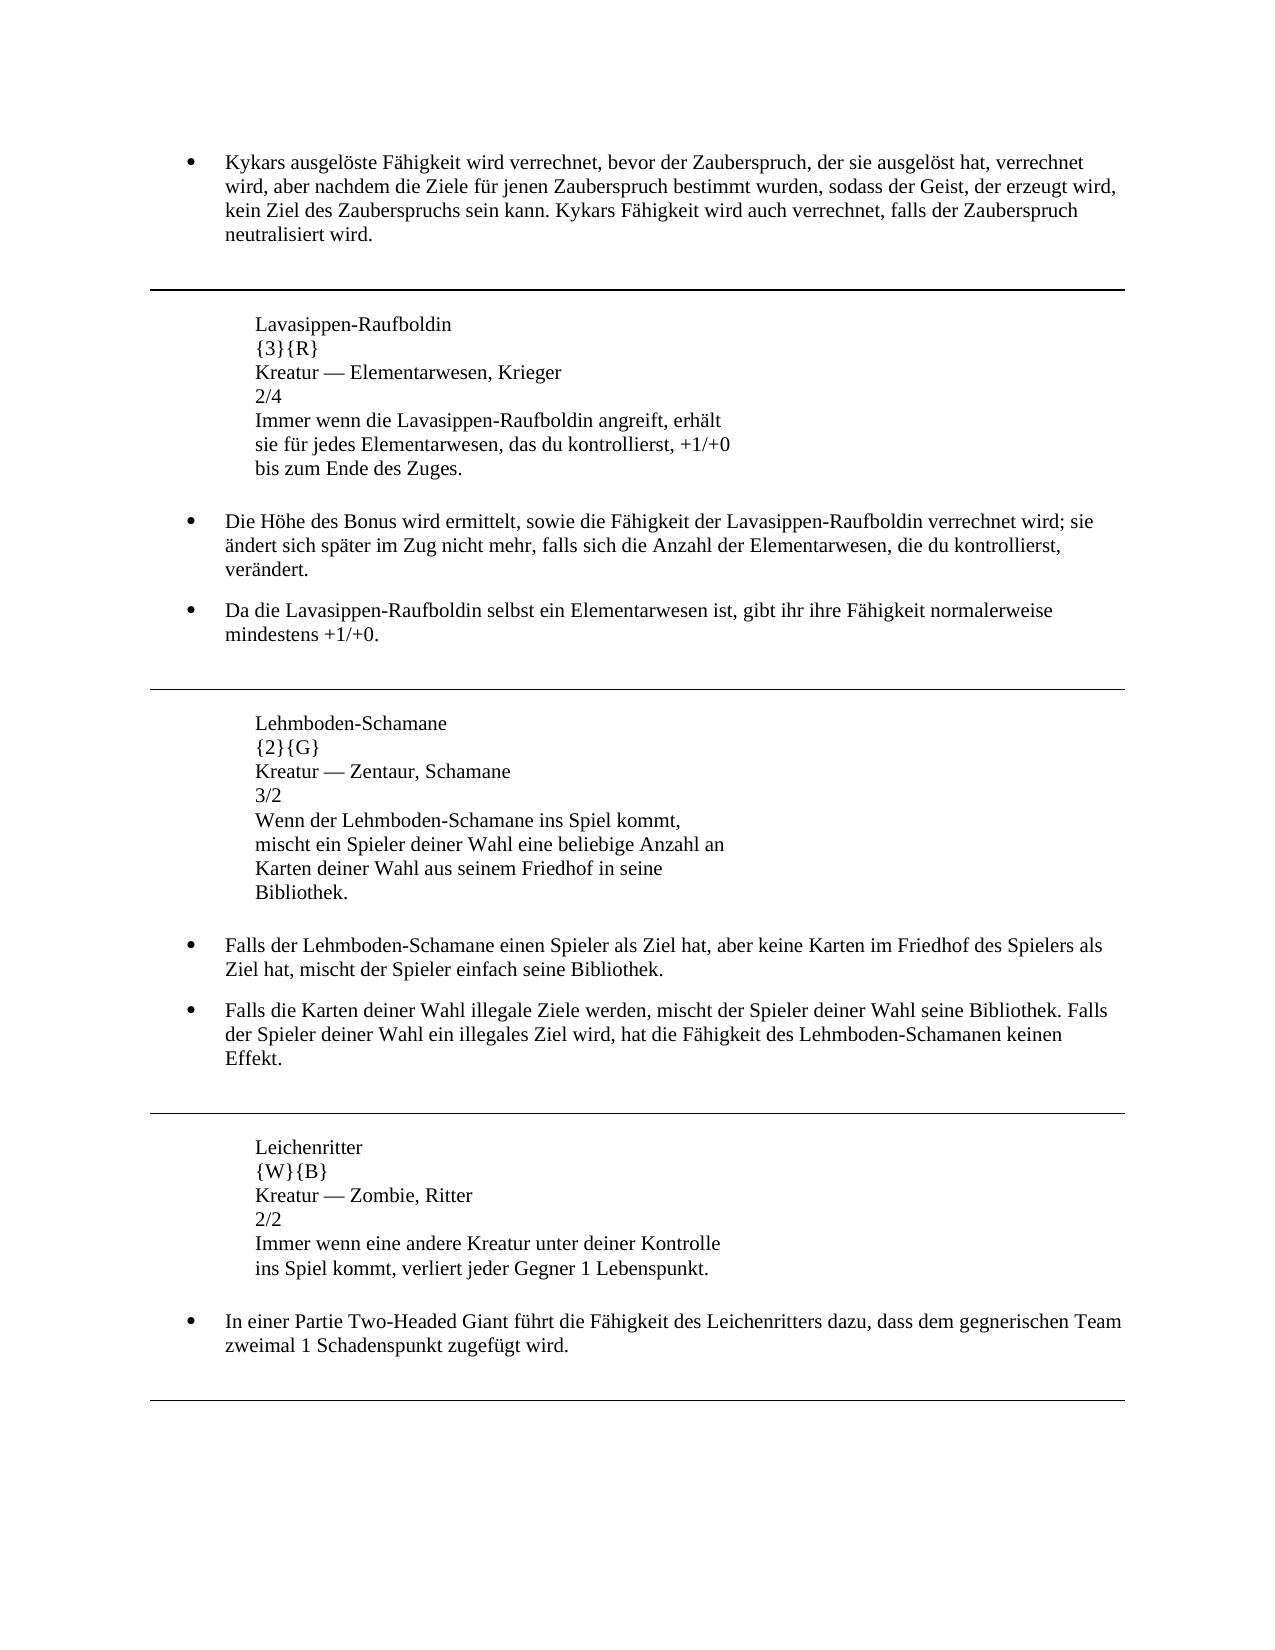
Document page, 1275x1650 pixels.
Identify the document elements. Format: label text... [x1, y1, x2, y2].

text Leichenritter {W}{B} Kreatur — Zombie, Ritter 2/2 Immer wenn eine andere Kreatur unter deiner Kontrolle ins Spiel kommt, verliert jeder Gegner 1 Lebenspunkt. [255, 1135, 735, 1279]
text Lehmboden-Schamane {2}{G} Kreatur — Zentaur, Schamane 3/2 Wenn der Lehmboden-Schamane ins Spiel kommt, mischt ein Spieler deiner Wahl eine beliebige Anzahl an Karten deiner Wahl aus seinem Friedhof in seine Bibliothek. [255, 711, 735, 904]
list Kykars ausgelöste Fähigkeit wird verrechnet, bevor der Zauberspruch, der sie ausgelöst hat, verrechnet wird, aber nachdem die Ziele für jenen Zauberspruch bestimmt wurden, sodass der Geist, der erzeugt wird, kein Ziel des Zauberspruchs sein kann. Kykars Fähigkeit wird auch verrechnet, falls der Zauberspruch neutralisiert wird. [187, 150, 1125, 246]
list Die Höhe des Bonus wird ermittelt, sowie die Fähigkeit der Lavasippen-Raufboldin verrechnet wird; sie ändert sich später im Zug nicht mehr, falls sich die Anzahl der Elementarwesen, die du kontrollierst, verändert. [187, 509, 1125, 581]
list Da die Lavasippen-Raufboldin selbst ein Elementarwesen ist, gibt ihr ihre Fähigkeit normalerweise mindestens +1/+0. [187, 598, 1125, 646]
list Falls der Lehmboden-Schamane einen Spieler als Ziel hat, aber keine Karten im Friedhof des Spielers als Ziel hat, mischt der Spieler einfach seine Bibliothek. [187, 933, 1125, 981]
list In einer Partie Two-Headed Giant führt die Fähigkeit des Leichenritters dazu, dass dem gegnerischen Team zweimal 1 Schadenspunkt zugefügt wird. [187, 1309, 1125, 1357]
text Lavasippen-Raufboldin {3}{R} Kreatur — Elementarwesen, Krieger 2/4 Immer wenn die Lavasippen-Raufboldin angreift, erhält sie für jedes Elementarwesen, das du kontrollierst, +1/+0 bis zum Ende des Zuges. [255, 311, 735, 480]
list Falls die Karten deiner Wahl illegale Ziele werden, mischt der Spieler deiner Wahl seine Bibliothek. Falls der Spieler deiner Wahl ein illegales Ziel wird, hat die Fähigkeit des Lehmboden-Schamanen keinen Effekt. [187, 998, 1125, 1070]
